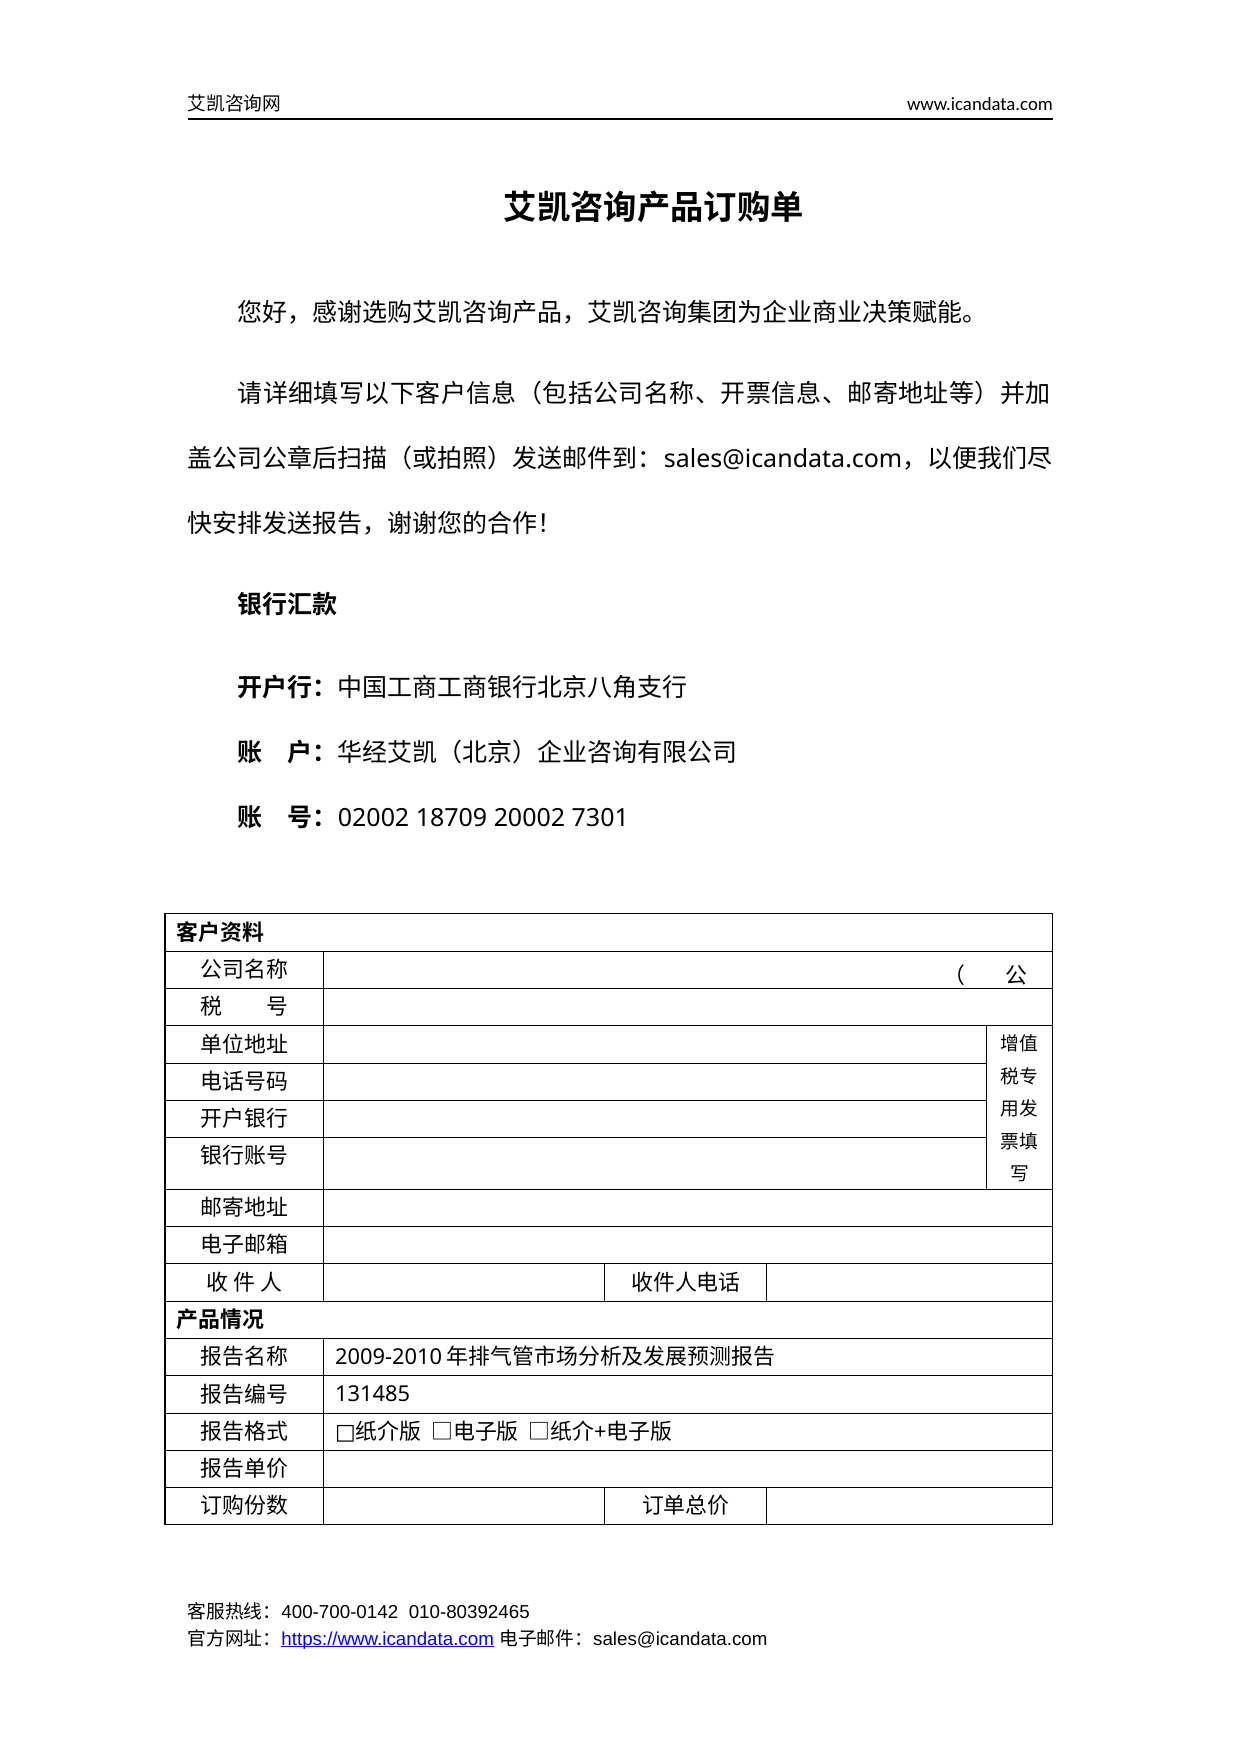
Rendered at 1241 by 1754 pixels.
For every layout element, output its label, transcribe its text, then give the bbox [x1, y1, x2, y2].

table_cell [324, 989, 1052, 1025]
text 开户行：中国工商工商银行北京八角支行 [187, 653, 1053, 718]
table_cell 订购份数 [166, 1488, 323, 1524]
table_cell 银行账号 [166, 1138, 323, 1189]
table_cell [767, 1488, 1052, 1524]
text 银行汇款 [187, 570, 1053, 635]
table_cell 电话号码 [166, 1064, 323, 1100]
table_cell 开户银行 [166, 1101, 323, 1137]
table_cell 税 号 [166, 989, 323, 1025]
table_cell 电子邮箱 [166, 1227, 323, 1263]
table_cell 单位地址 [166, 1026, 323, 1062]
table_cell [324, 1026, 986, 1062]
table_cell [324, 1488, 604, 1524]
table_cell 订单总价 [605, 1488, 766, 1524]
table_cell 2009-2010年排气管市场分析及发展预测报告 [324, 1339, 1052, 1375]
table_cell 公司名称 [166, 952, 323, 988]
table_cell 报告格式 [166, 1414, 323, 1450]
text 艾凯咨询产品订购单 [187, 172, 1053, 237]
text 账 号：02002 18709 20002 7301 [187, 783, 1053, 848]
table_cell 邮寄地址 [166, 1190, 323, 1226]
text 请详细填写以下客户信息（包括公司名称、开票信息、邮寄地址等）并加盖公司公章后扫描（或拍照）发送邮件到：sales@icandata.com，以便我们尽快安排发送报告，谢谢您的合作！ [187, 359, 1053, 554]
table_cell [767, 1264, 1052, 1301]
table_cell 收件人电话 [605, 1264, 766, 1301]
table_cell [324, 1227, 1052, 1263]
table_cell [324, 1451, 1052, 1487]
table_cell [324, 1101, 986, 1137]
table_cell [324, 1264, 604, 1301]
table_cell 131485 [324, 1376, 1052, 1412]
table_header 客户资料 [166, 914, 1052, 951]
table_cell 产品情况 [166, 1302, 1052, 1338]
table_cell [324, 1064, 986, 1100]
table_cell 报告编号 [166, 1376, 323, 1412]
table_cell □纸介版 □电子版 □纸介+电子版 [324, 1414, 1052, 1450]
table_cell 报告单价 [166, 1451, 323, 1487]
table_cell 报告名称 [166, 1339, 323, 1375]
table_cell [324, 952, 1052, 988]
text 账 户：华经艾凯（北京）企业咨询有限公司 [187, 718, 1053, 783]
table_cell [324, 1190, 1052, 1226]
table_cell 收 件 人 [166, 1264, 323, 1301]
table_cell 增值税专用发票填写 [987, 1026, 1052, 1189]
table_cell [324, 1138, 986, 1189]
text 您好，感谢选购艾凯咨询产品，艾凯咨询集团为企业商业决策赋能。 [187, 278, 1053, 343]
